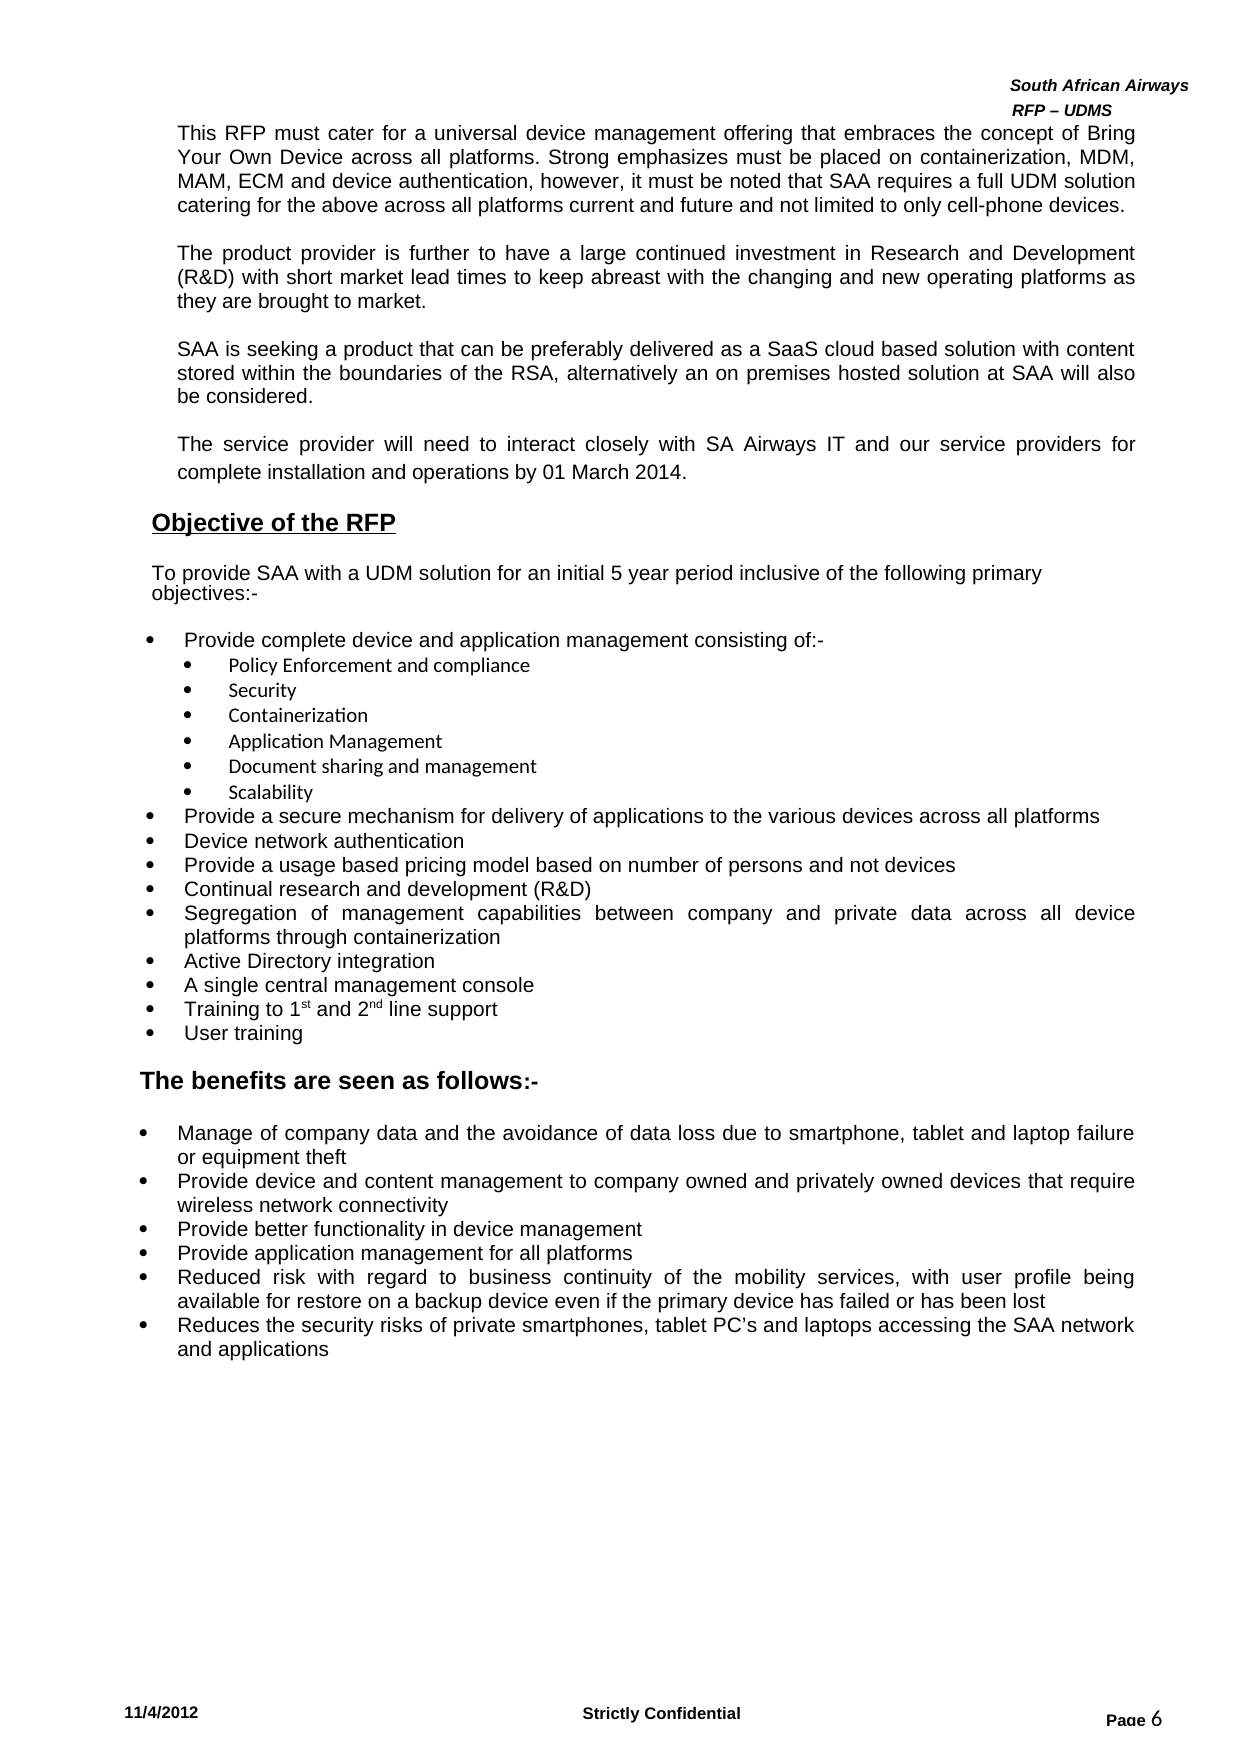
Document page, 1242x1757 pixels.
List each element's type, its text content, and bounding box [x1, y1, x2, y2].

list Provide a usage based pricing model based on number of persons and not devices [146, 852, 1137, 877]
list A single central management console [146, 973, 1137, 997]
list Segregation of management capabilities between company and private data across all device platforms through containerization [146, 901, 1137, 949]
list Scalability [184, 779, 1137, 804]
list Provide a secure mechanism for delivery of applications to the various devices across all platforms [146, 804, 1137, 828]
text This RFP must cater for a universal device management offering that embraces the concept of Bring Your Own Device across all platforms. Strong emphasizes must be placed on containerization, MDM, MAM, ECM and device authentication, however, it must be noted that SAA requires a full UDM solution catering for the above across all platforms current and future and not limited to only cell-phone devices. [177, 121, 1137, 217]
list Provide complete device and application management consisting of:- [146, 628, 1137, 652]
list Training to 1st and 2nd line support [146, 997, 1137, 1021]
text The benefits are seen as follows:- [139, 1066, 1137, 1094]
list Active Directory integration [146, 949, 1137, 973]
list Provide better functionality in device management [139, 1217, 1137, 1241]
list Device network authentication [146, 828, 1137, 852]
list Reduced risk with regard to business continuity of the mobility services, with user profile being available for restore on a backup device even if the primary device has failed or has been lost [139, 1265, 1137, 1313]
list Security [184, 677, 1137, 703]
text Objective of the RFP [151, 508, 1137, 537]
list Continual research and development (R&D) [146, 877, 1137, 901]
text To provide SAA with a UDM solution for an initial 5 year period inclusive of the following primary objectives:- [151, 564, 1137, 604]
text The service provider will need to interact closely with SA Airways IT and our service providers for complete installation and operations by 01 March 2014. [177, 432, 1137, 484]
list Policy Enforcement and compliance [184, 652, 1137, 677]
list Provide device and content management to company owned and privately owned devices that require wireless network connectivity [139, 1169, 1137, 1217]
list Provide application management for all platforms [139, 1241, 1137, 1265]
list Application Management [184, 728, 1137, 753]
list Reduces the security risks of private smartphones, tablet PC’s and laptops accessing the SAA network and applications [139, 1313, 1137, 1361]
list Manage of company data and the avoidance of data loss due to smartphone, tablet and laptop failure or equipment theft [139, 1121, 1137, 1169]
list Containerization [184, 703, 1137, 728]
text SAA is seeking a product that can be preferably delivered as a SaaS cloud based solution with content stored within the boundaries of the RSA, alternatively an on premises hosted solution at SAA will also be considered. [177, 336, 1137, 408]
list User training [146, 1021, 1137, 1045]
text The product provider is further to have a large continued investment in Research and Development (R&D) with short market lead times to keep abreast with the changing and new operating platforms as they are brought to market. [177, 241, 1137, 312]
list Document sharing and management [184, 753, 1137, 779]
